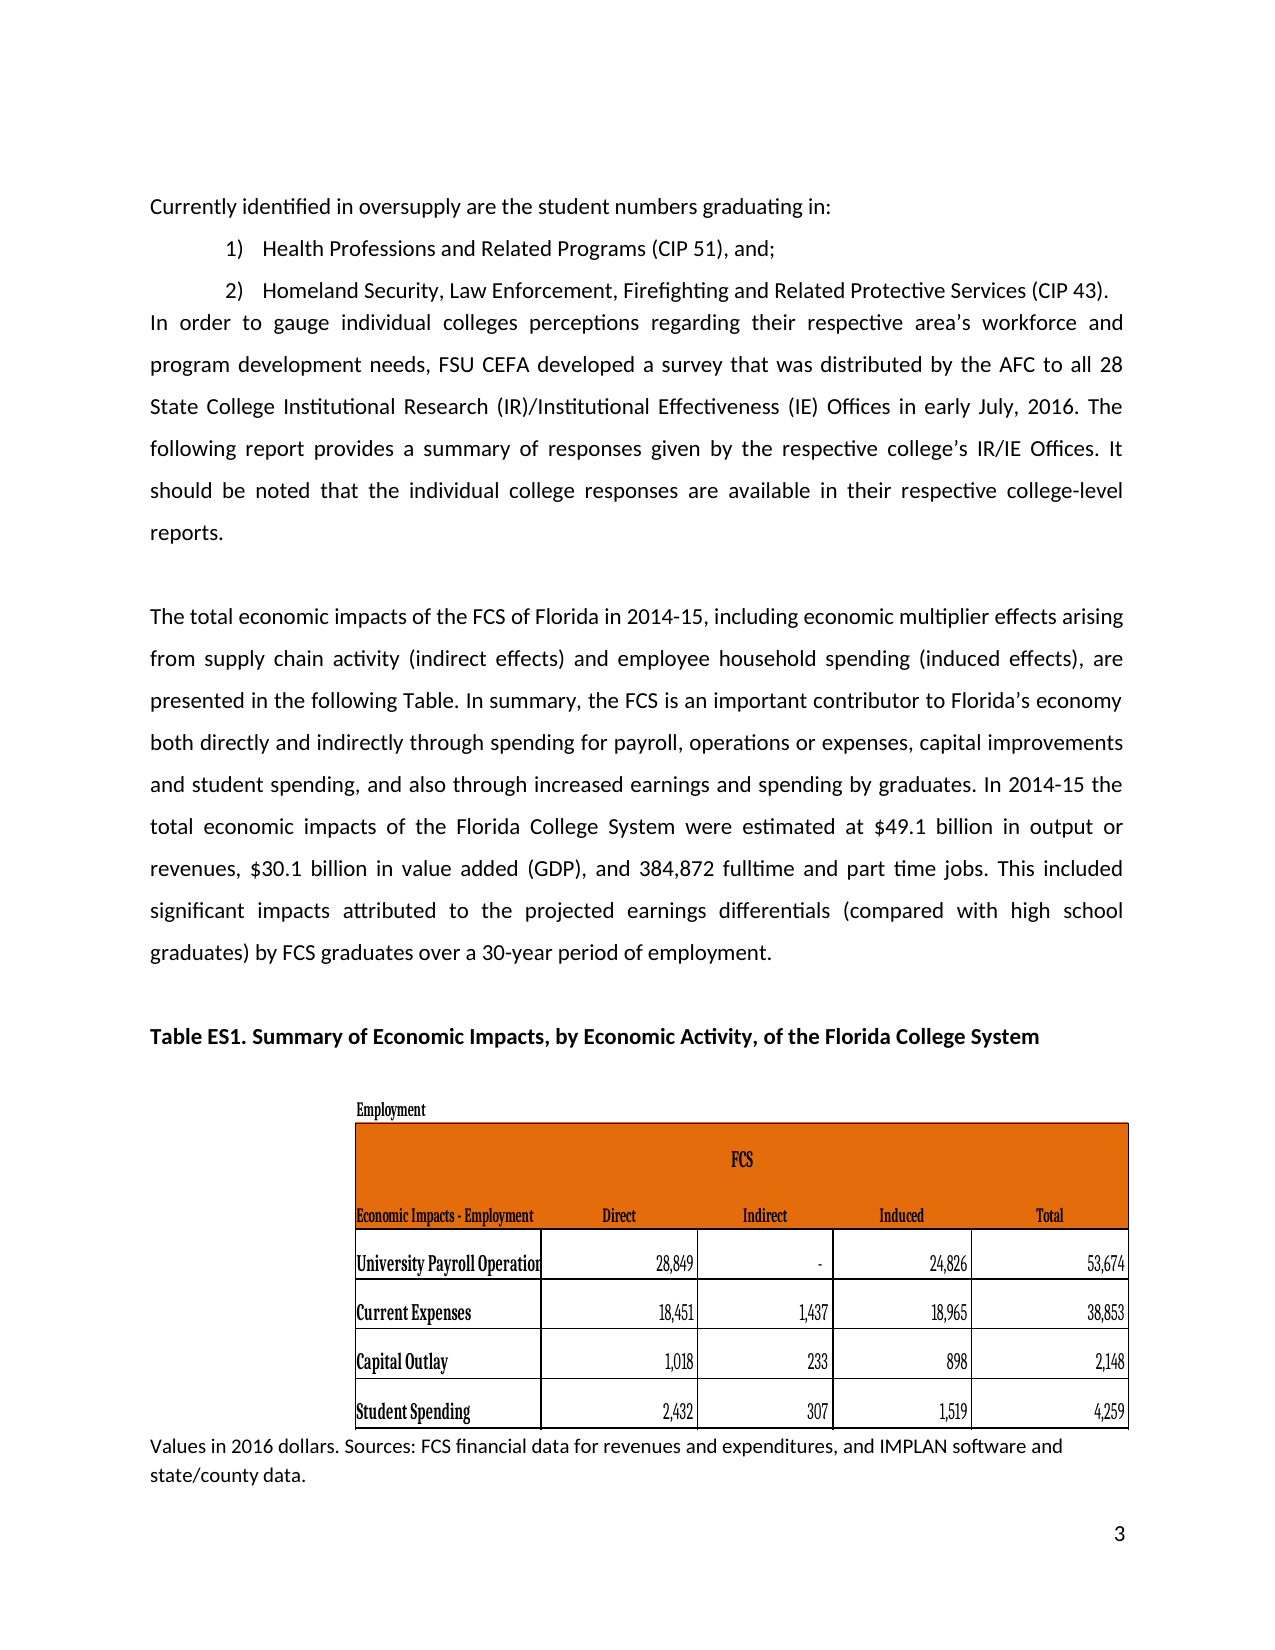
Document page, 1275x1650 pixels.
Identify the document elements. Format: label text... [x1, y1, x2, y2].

text In order to gauge individual colleges perceptions regarding their respective area’s workforce and program development needs, FSU CEFA developed a survey that was distributed by the AFC to all 28 State College Institutional Research (IR)/Institutional Effectiveness (IE) Offices in early July, 2016. The following report provides a summary of responses given by the respective college’s IR/IE Offices. It should be noted that the individual college responses are available in their respective college-level reports. [150, 308, 1125, 546]
list Health Professions and Related Programs (CIP 51), and; [225, 234, 1125, 262]
list Homeland Security, Law Enforcement, Firefighting and Related Protective Services (CIP 43). [225, 276, 1125, 304]
text The total economic impacts of the FCS of Florida in 2014-15, including economic multiplier effects arising from supply chain activity (indirect effects) and employee household spending (induced effects), are presented in the following Table. In summary, the FCS is an important contributor to Florida’s economy both directly and indirectly through spending for payroll, operations or expenses, capital improvements and student spending, and also through increased earnings and spending by graduates. In 2014-15 the total economic impacts of the Florida College System were estimated at $49.1 billion in output or revenues, $30.1 billion in value added (GDP), and 384,872 fulltime and part time jobs. This included significant impacts attributed to the projected earnings differentials (compared with high school graduates) by FCS graduates over a 30-year period of employment. [150, 602, 1125, 966]
text Currently identified in oversupply are the student numbers graduating in: [150, 192, 1125, 220]
text Values in 2016 dollars. Sources: FCS financial data for revenues and expenditures, and IMPLAN software and state/county data. [150, 1433, 1125, 1488]
text Table ES1. Summary of Economic Impacts, by Economic Activity, of the Florida College System [150, 1022, 1125, 1050]
